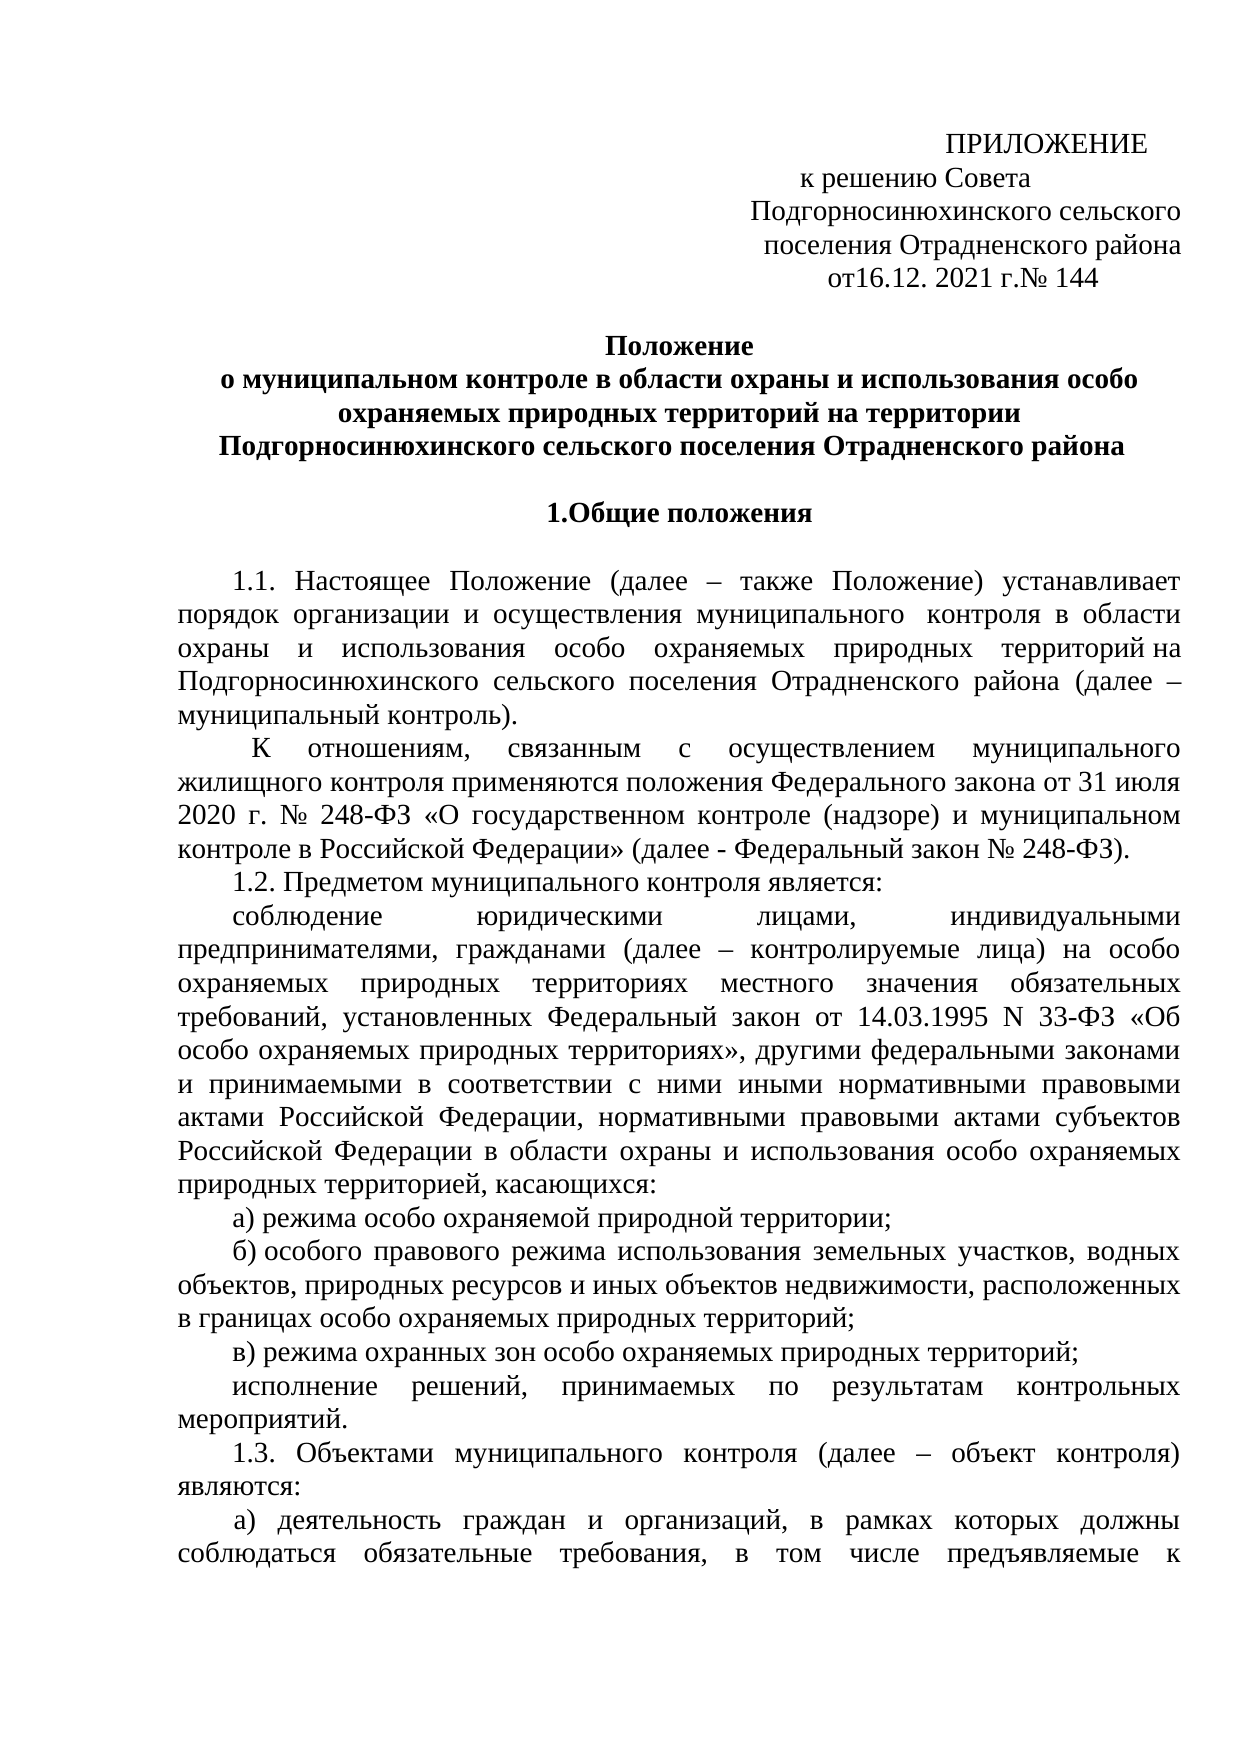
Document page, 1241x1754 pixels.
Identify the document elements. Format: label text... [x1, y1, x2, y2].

text а) режима особо охраняемой природной территории; [177, 1200, 1181, 1233]
text соблюдение юридическими лицами, индивидуальными предпринимателями, гражданами (далее – контролируемые лица) на особо охраняемых природных территориях местного значения обязательных требований, установленных Федеральный закон от 14.03.1995 N 33-ФЗ «Об особо охраняемых природных территориях», другими федеральными законами и принимаемыми в соответствии с ними иными нормативными правовыми актами Российской Федерации, нормативными правовыми актами субъектов Российской Федерации в области охраны и использования особо охраняемых природных территорией, касающихся: [177, 898, 1181, 1200]
text Подгорносинюхинского сельского поселения Отрадненского района [650, 193, 1181, 260]
text от16.12. 2021 г.№ 144 [650, 260, 1181, 294]
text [177, 1502, 1181, 1569]
text в) режима охранных зон особо охраняемых природных территорий; [177, 1334, 1181, 1368]
text исполнение решений, принимаемых по результатам контрольных мероприятий. [177, 1368, 1181, 1435]
text Положение [177, 328, 1181, 361]
list К отношениям, связанным с осуществлением муниципального жилищного контроля применяются положения Федерального закона от 31 июля 2020 г. № 248-ФЗ «О государственном контроле (надзоре) и муниципальном контроле в Российской Федерации» (далее - Федеральный закон № 248-ФЗ). [177, 730, 1181, 864]
text 1.2. Предметом муниципального контроля является: [177, 864, 1181, 898]
text 1.3. Объектами муниципального контроля (далее – объект контроля) являются: [177, 1435, 1181, 1502]
text ПРИЛОЖЕНИЕ [650, 126, 1181, 160]
text к решению Совета [650, 160, 1181, 193]
text 1.Общие положения [177, 496, 1181, 529]
text 1.1. Настоящее Положение (далее – также Положение) устанавливает порядок организации и осуществления муниципального контроля в области охраны и использования особо охраняемых природных территорий на Подгорносинюхинского сельского поселения Отрадненского района (далее – муниципальный контроль). [177, 563, 1181, 730]
text о муниципальном контроле в области охраны и использования особо охраняемых природных территорий на территории Подгорносинюхинского сельского поселения Отрадненского района [177, 361, 1181, 462]
text б) особого правового режима использования земельных участков, водных объектов, природных ресурсов и иных объектов недвижимости, расположенных в границах особо охраняемых природных территорий; [177, 1233, 1181, 1334]
